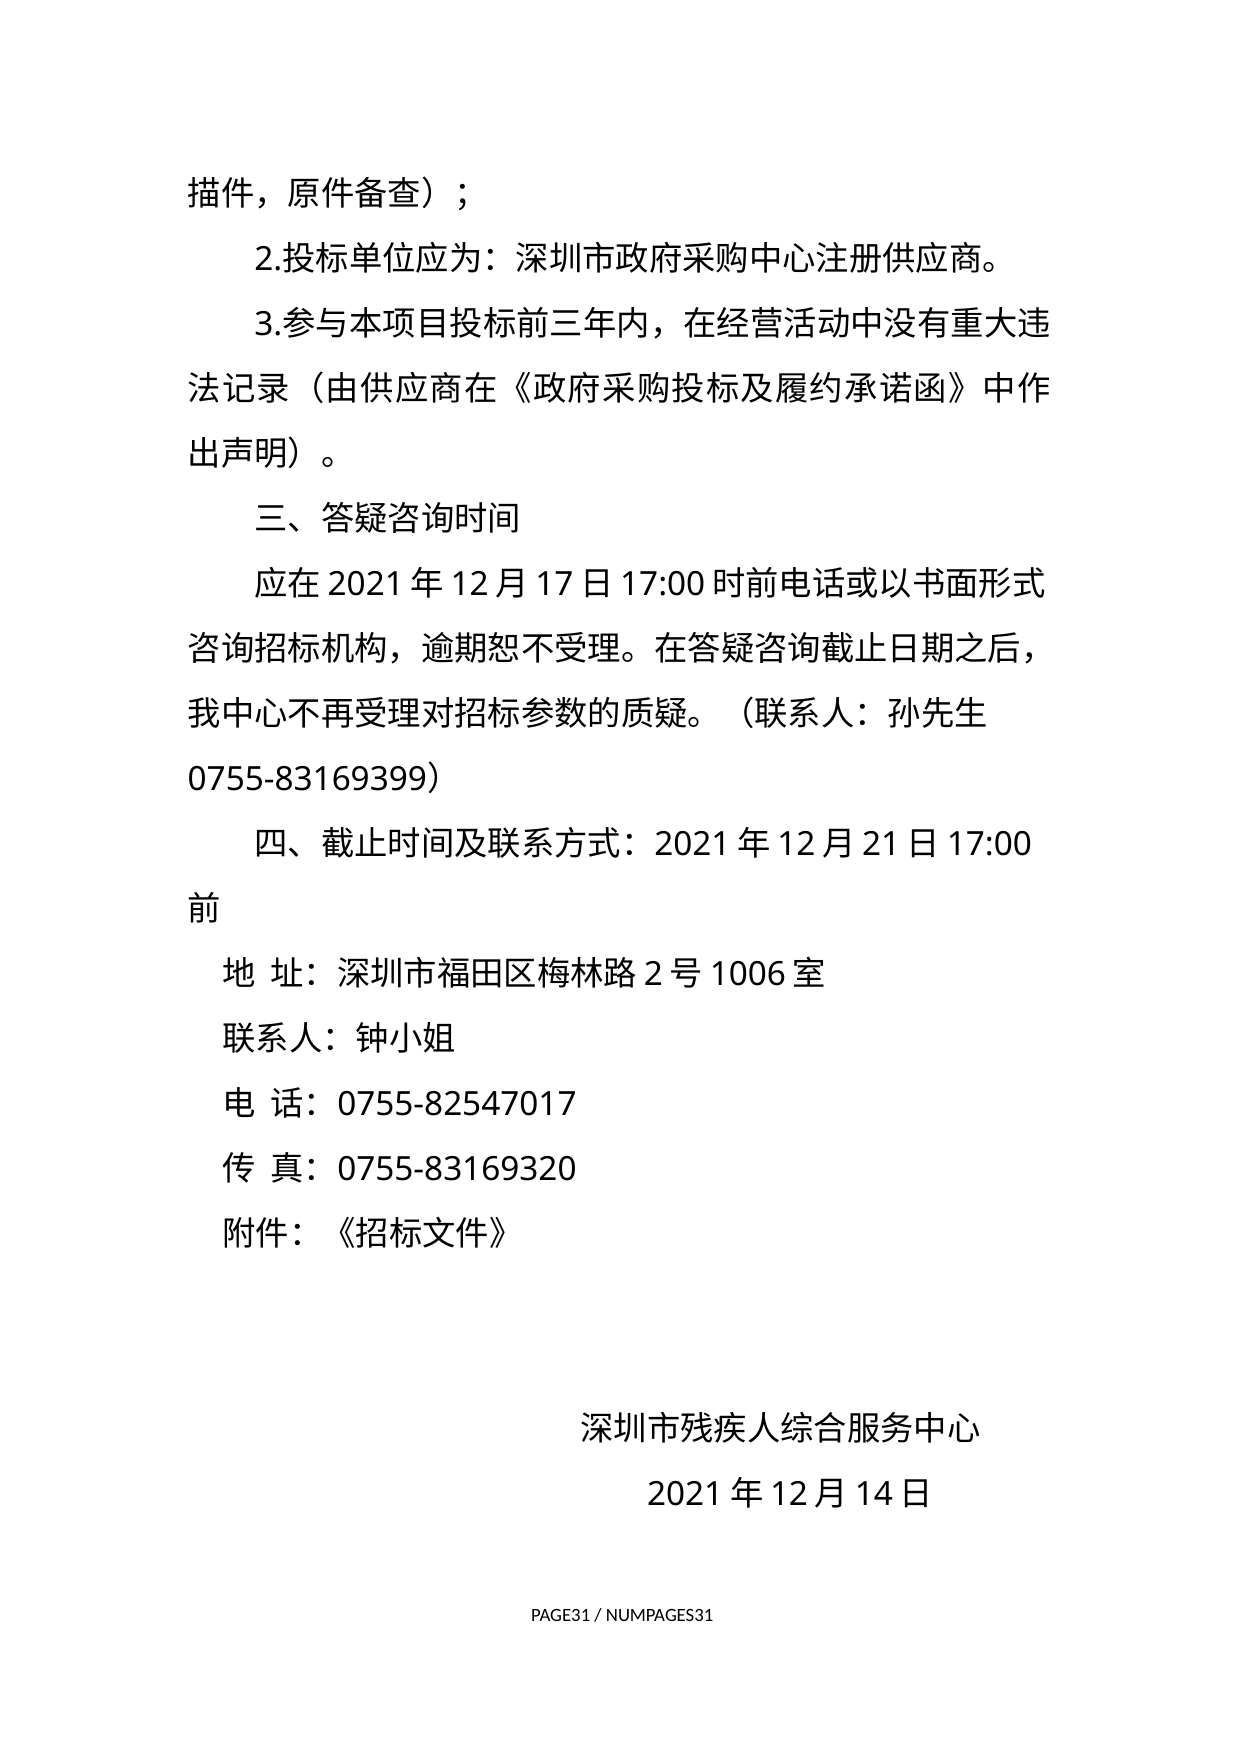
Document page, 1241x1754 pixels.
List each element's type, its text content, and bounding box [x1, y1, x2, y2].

text 3.参与本项目投标前三年内，在经营活动中没有重大违法记录（由供应商在《政府采购投标及履约承诺函》中作出声明）。 [187, 288, 1053, 483]
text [187, 158, 1053, 223]
text 三、答疑咨询时间 [187, 483, 1053, 548]
text 深圳市残疾人综合服务中心 [297, 1393, 1053, 1458]
text 四、截止时间及联系方式：2021年12月21日17:00前 地 址：深圳市福田区梅林路2号1006室 联系人：钟小姐 电 话：0755-82547017 传 真：0755-83169320 附件：《招标文件》 [187, 808, 1053, 1263]
text 应在2021年12月17日17:00时前电话或以书面形式咨询招标机构，逾期恕不受理。在答疑咨询截止日期之后，我中心不再受理对招标参数的质疑。（联系人：孙先生0755-83169399） [187, 548, 1053, 808]
text 2021年12月14日 [297, 1458, 1053, 1523]
text 2.投标单位应为：深圳市政府采购中心注册供应商。 [187, 223, 1053, 288]
